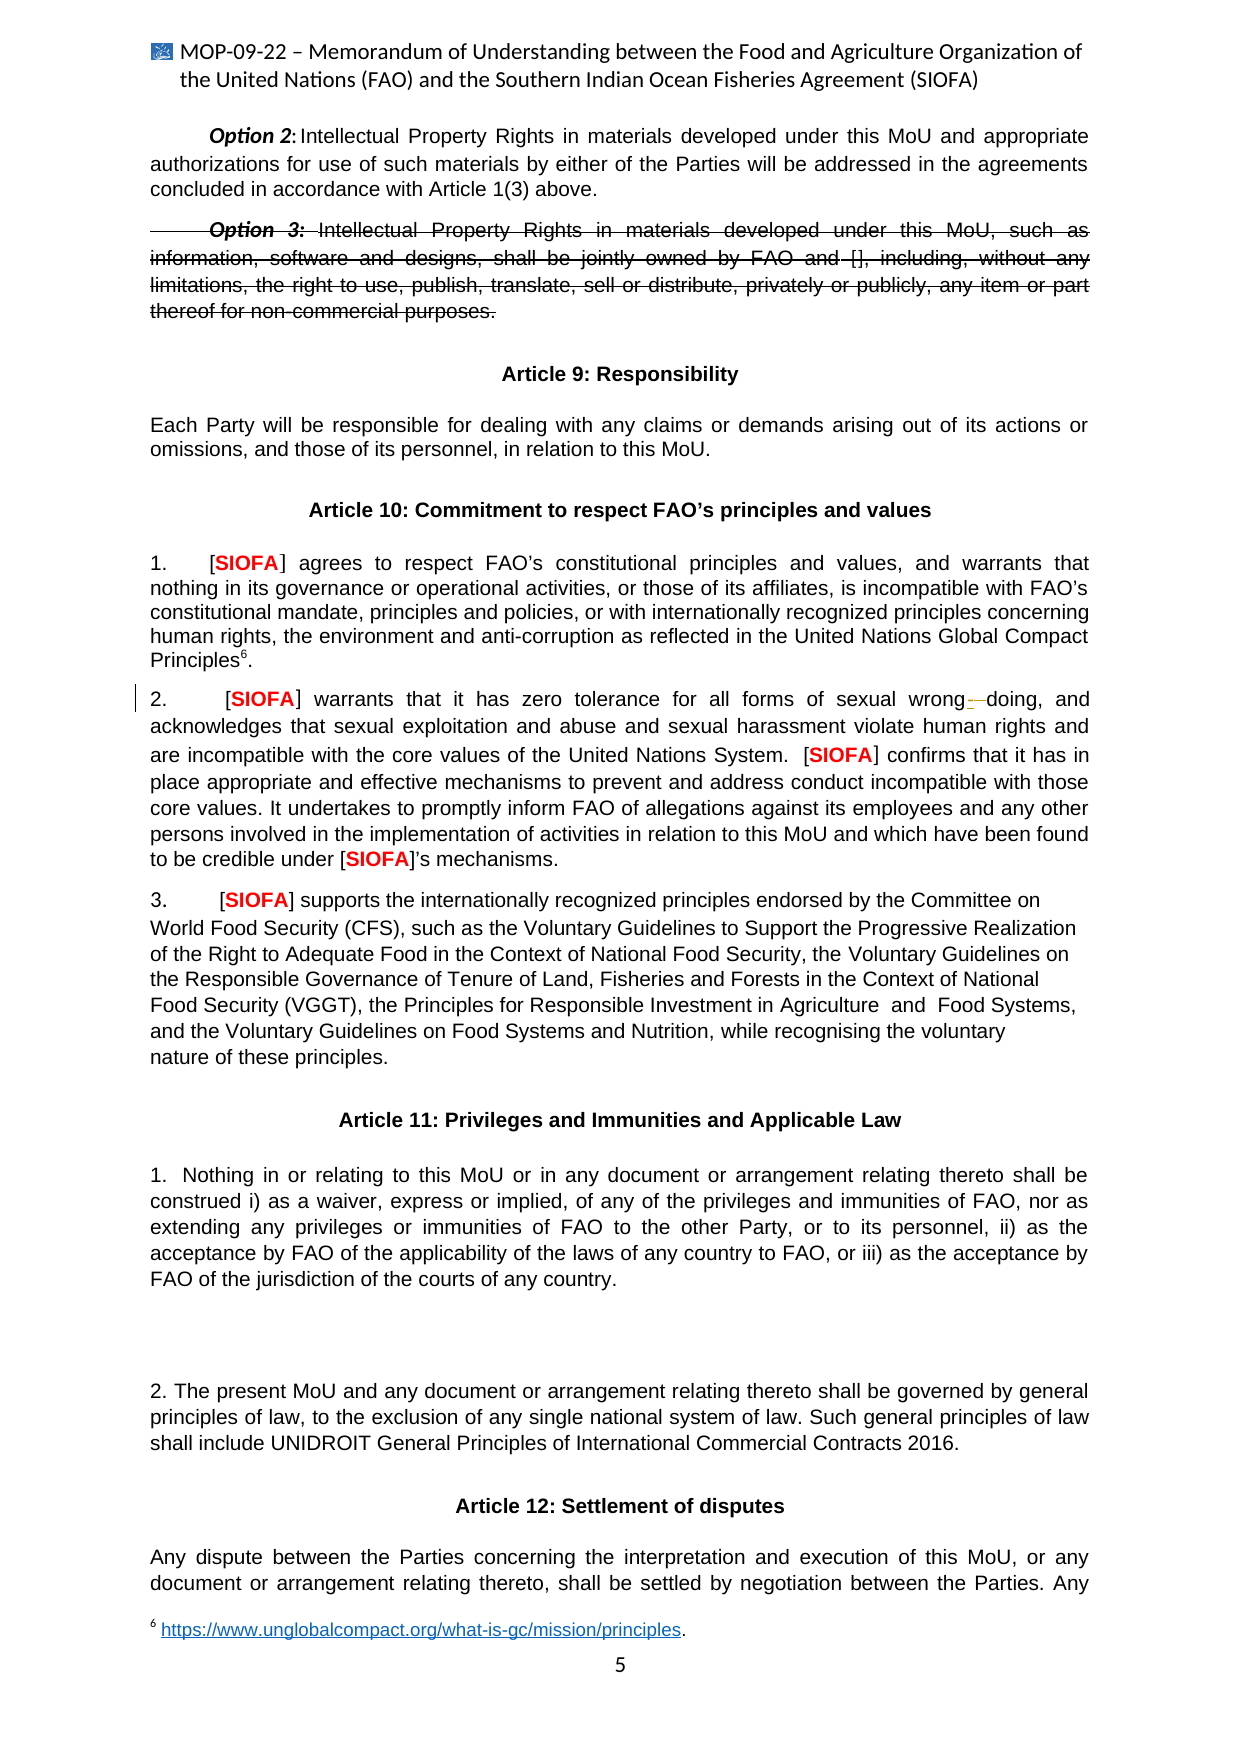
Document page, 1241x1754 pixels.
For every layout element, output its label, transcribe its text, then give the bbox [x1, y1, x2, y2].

list [SIOFA] agrees to respect FAO’s constitutional principles and values, and warrants that nothing in its governance or operational activities, or those of its affiliates, is incompatible with FAO’s constitutional mandate, principles and policies, or with internationally recognized principles concerning human rights, the environment and anti-corruption as reflected in the United Nations Global Compact Principles. [150, 549, 1090, 671]
text Option 3: Intellectual Property Rights in materials developed under this MoU, such as information, software and designs, shall be jointly owned by FAO and [], including, without any limitations, the right to use, publish, translate, sell or distribute, privately or publicly, any item or part thereof for non-commercial purposes. [150, 216, 1090, 286]
picture [151, 43, 173, 60]
text Article 12: Settlement of disputes [150, 1494, 1090, 1518]
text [150, 1545, 1090, 1594]
text 2. [SIOFA] warrants that it has zero tolerance for all forms of sexual wrongdoing, and acknowledges that sexual exploitation and abuse and sexual harassment violate human rights and are incompatible with the core values of the United Nations System. [SIOFA] confirms that it has in place appropriate and effective mechanisms to prevent and address conduct incompatible with those core values. It undertakes to promptly inform FAO of allegations against its employees and any other persons involved in the implementation of activities in relation to this MoU and which have been found to be credible under [SIOFA]’s mechanisms. [150, 684, 1090, 871]
text 1. Nothing in or relating to this MoU or in any document or arrangement relating thereto shall be construed i) as a waiver, express or implied, of any of the privileges and immunities of FAO, nor as extending any privileges or immunities of FAO to the other Party, or to its personnel, ii) as the acceptance by FAO of the applicability of the laws of any country to FAO, or iii) as the acceptance by FAO of the jurisdiction of the courts of any country. [150, 1163, 1090, 1290]
text 2. The present MoU and any document or arrangement relating thereto shall be governed by general principles of law, to the exclusion of any single national system of law. Such general principles of law shall include UNIDROIT General Principles of International Commercial Contracts 2016. [150, 1379, 1090, 1454]
text Article 9: Responsibility [150, 362, 1090, 386]
text Article 10: Commitment to respect FAO’s principles and values [150, 498, 1090, 522]
list Each Party will be responsible for dealing with any claims or demands arising out of its actions or omissions, and those of its personnel, in relation to this MoU. [150, 413, 1090, 461]
text Option 2: Intellectual Property Rights in materials developed under this MoU and appropriate authorizations for use of such materials by either of the Parties will be addressed in the agreements concluded in accordance with Article 1(3) above. [150, 122, 1090, 201]
text Option 3: Intellectual Property Rights in materials developed under this MoU, such as information, software and designs, shall be jointly owned by FAO and [], including, without any limitations, the right to use, publish, translate, sell or distribute, privately or publicly, any item or part thereof for non-commercial purposes. [150, 287, 1090, 323]
text Article 11: Privileges and Immunities and Applicable Law [150, 1108, 1090, 1132]
text 3. [SIOFA] supports the internationally recognized principles endorsed by the Committee on World Food Security (CFS), such as the Voluntary Guidelines to Support the Progressive Realization of the Right to Adequate Food in the Context of National Food Security, the Voluntary Guidelines on the Responsible Governance of Tenure of Land, Fisheries and Forests in the Context of National Food Security (VGGT), the Principles for Responsible Investment in Agriculture and Food Systems, and the Voluntary Guidelines on Food Systems and Nutrition, while recognising the voluntary nature of these principles. [150, 886, 1090, 1069]
